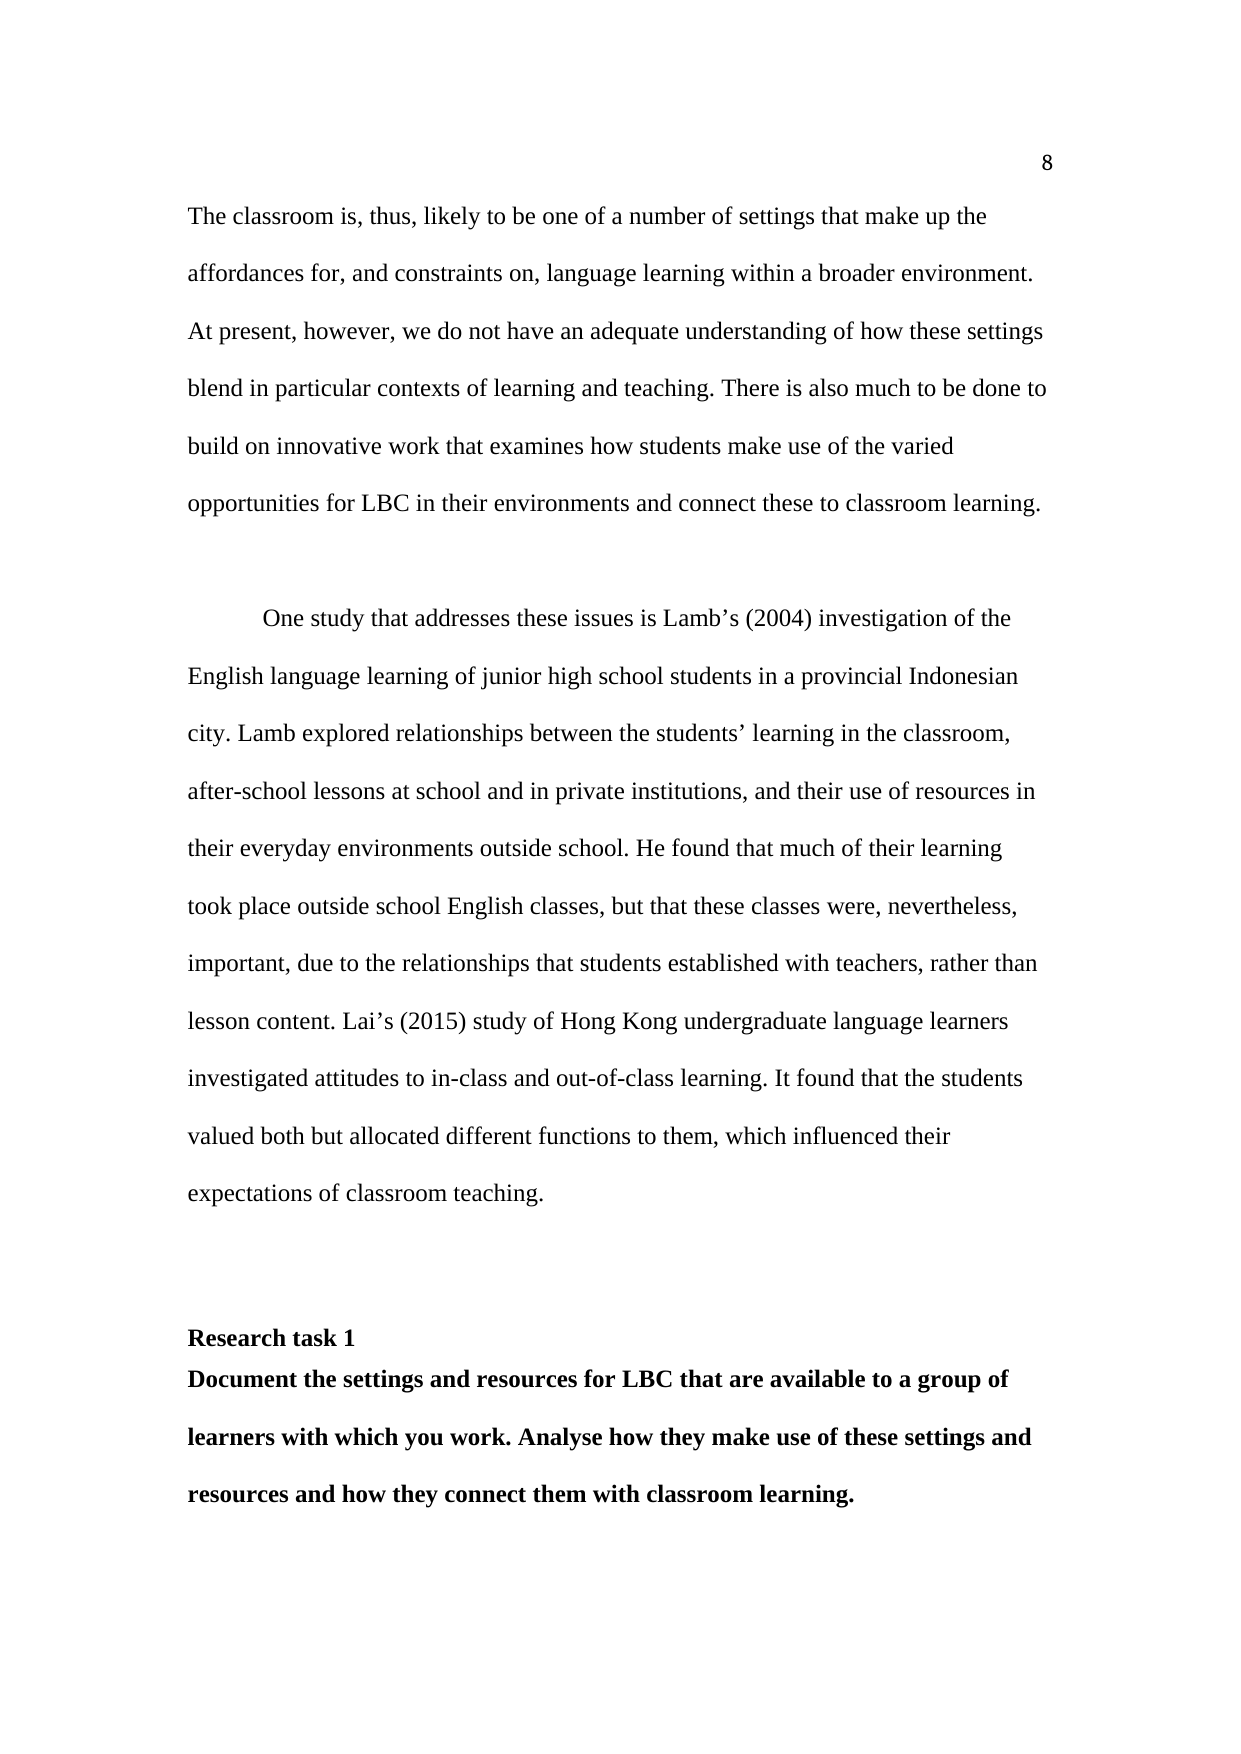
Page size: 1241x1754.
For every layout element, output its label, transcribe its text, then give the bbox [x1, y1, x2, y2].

text Document the settings and resources for LBC that are available to a group of learners with which you work. Analyse how they make use of these settings and resources and how they connect them with classroom learning. [187, 1364, 1053, 1508]
subtitle Research task 1 [187, 1323, 1053, 1351]
text One study that addresses these issues is Lamb’s (2004) investigation of the English language learning of junior high school students in a provincial Indonesian city. Lamb explored relationships between the students’ learning in the classroom, after-school lessons at school and in private institutions, and their use of resources in their everyday environments outside school. He found that much of their learning took place outside school English classes, but that these classes were, nevertheless, important, due to the relationships that students established with teachers, rather than lesson content. Lai’s (2015) study of Hong Kong undergraduate language learners investigated attitudes to in-class and out-of-class learning. It found that the students valued both but allocated different functions to them, which influenced their expectations of classroom teaching. [187, 603, 1053, 1207]
text The classroom is, thus, likely to be one of a number of settings that make up the affordances for, and constraints on, language learning within a broader environment. At present, however, we do not have an adequate understanding of how these settings blend in particular contexts of learning and teaching. There is also much to be done to build on innovative work that examines how students make use of the varied opportunities for LBC in their environments and connect these to classroom learning. [187, 201, 1053, 517]
